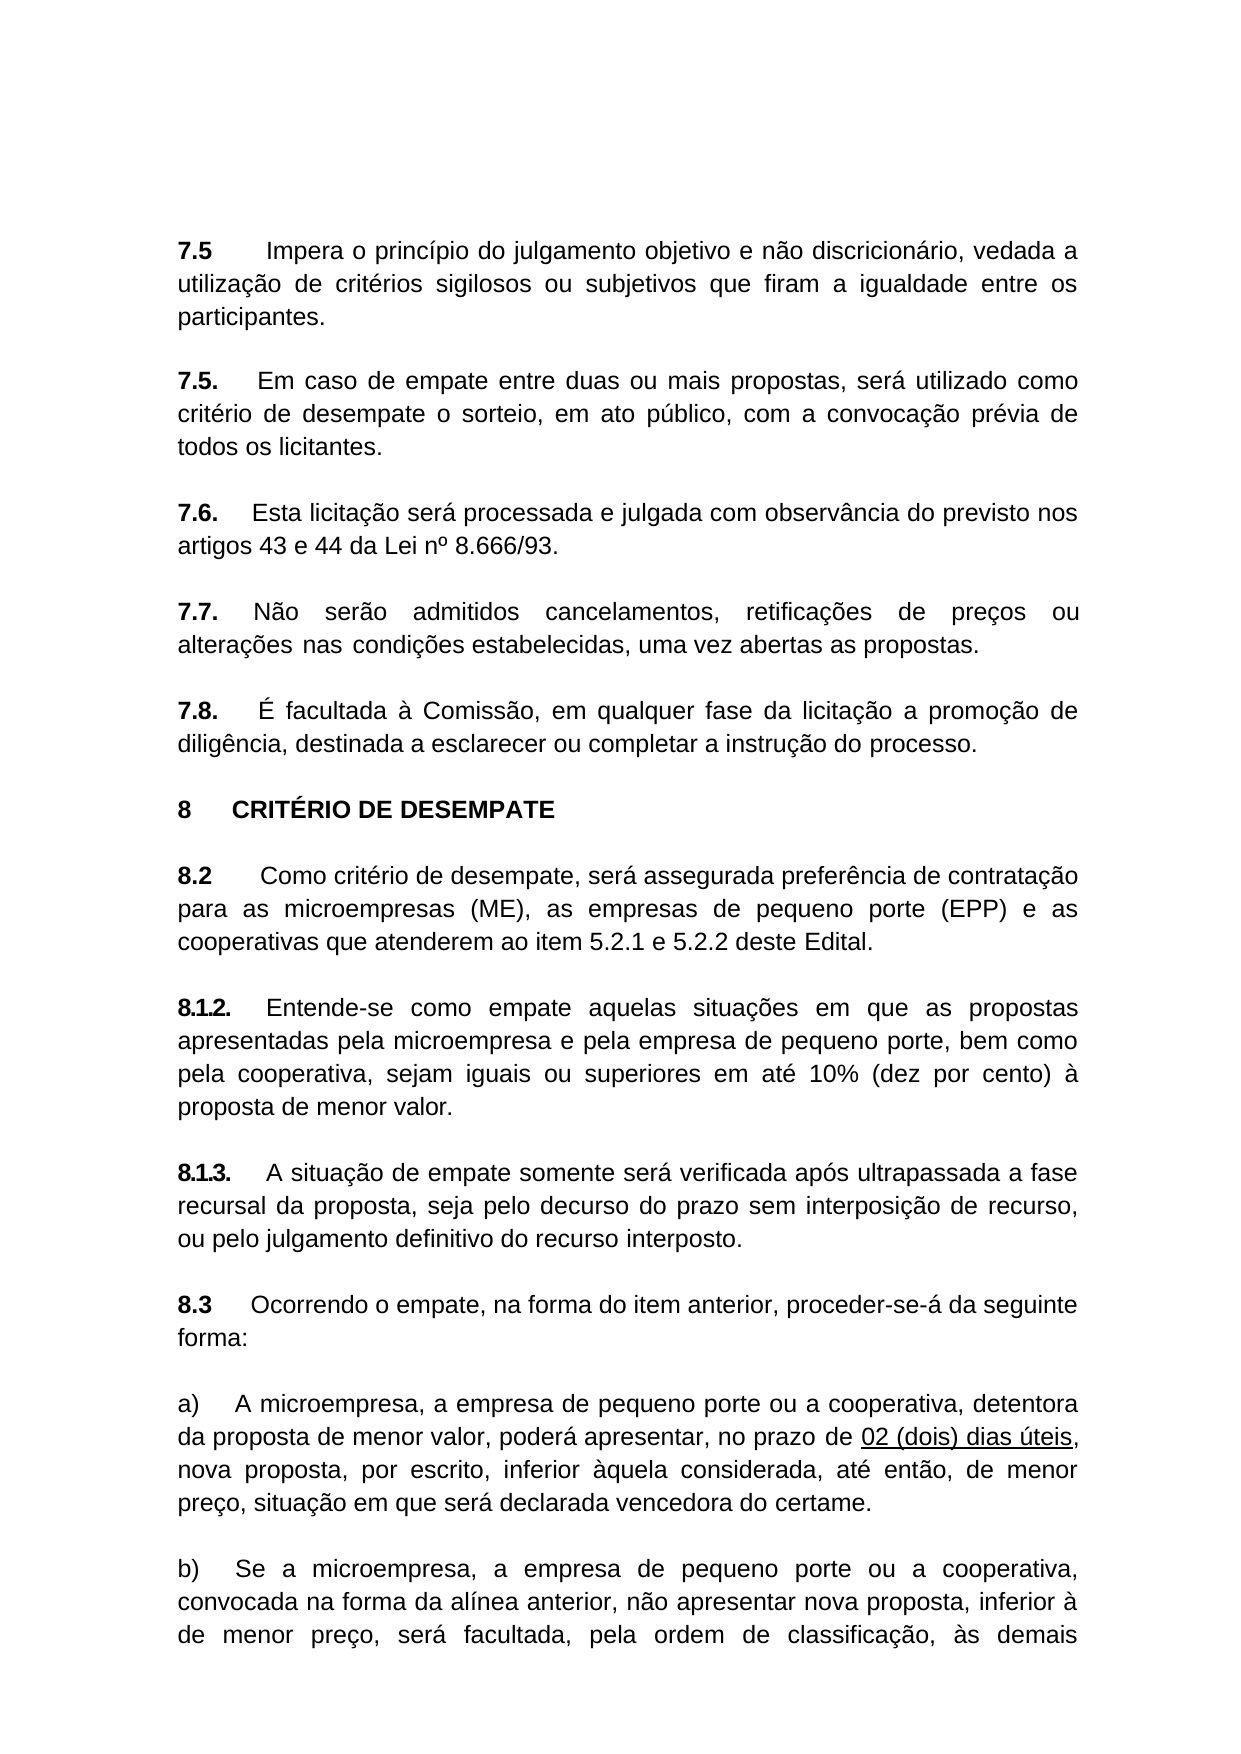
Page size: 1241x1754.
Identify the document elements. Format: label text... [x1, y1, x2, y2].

list Impera o princípio do julgamento objetivo e não discricionário, vedada a utilização de critérios sigilosos ou subjetivos que firam a igualdade entre os participantes. [177, 236, 1079, 331]
list Como critério de desempate, será assegurada preferência de contratação para as microempresas (ME), as empresas de pequeno porte (EPP) e as cooperativas que atenderem ao item 5.2.1 e 5.2.2 deste Edital. [177, 861, 1079, 956]
list Esta licitação será processada e julgada com observância do previsto nos artigos 43 e 44 da Lei nº 8.666/93. [177, 498, 1079, 559]
list Em caso de empate entre duas ou mais propostas, será utilizado como critério de desempate o sorteio, em ato público, com a convocação prévia de todos os licitantes. [177, 366, 1079, 460]
list Não serão admitidos cancelamentos, retificações de preços ou alterações nas condições estabelecidas, uma vez abertas as propostas. [177, 597, 1079, 658]
list Entende-se como empate aquelas situações em que as propostas apresentadas pela microempresa e pela empresa de pequeno porte, bem como pela cooperativa, sejam iguais ou superiores em até 10% (dez por cento) à proposta de menor valor. [177, 993, 1079, 1121]
list Ocorrendo o empate, na forma do item anterior, proceder-se-á da seguinte forma: [177, 1290, 1079, 1352]
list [177, 1554, 1079, 1649]
list É facultada à Comissão, em qualquer fase da licitação a promoção de diligência, destinada a esclarecer ou completar a instrução do processo. [177, 696, 1079, 758]
subtitle CRITÉRIO DE DESEMPATE [177, 795, 1079, 824]
list A microempresa, a empresa de pequeno porte ou a cooperativa, detentora da proposta de menor valor, poderá apresentar, no prazo de 02 (dois) dias úteis, nova proposta, por escrito, inferior àquela considerada, até então, de menor preço, situação em que será declarada vencedora do certame. [177, 1389, 1079, 1517]
list A situação de empate somente será verificada após ultrapassada a fase recursal da proposta, seja pelo decurso do prazo sem interposição de recurso, ou pelo julgamento definitivo do recurso interposto. [177, 1158, 1079, 1253]
